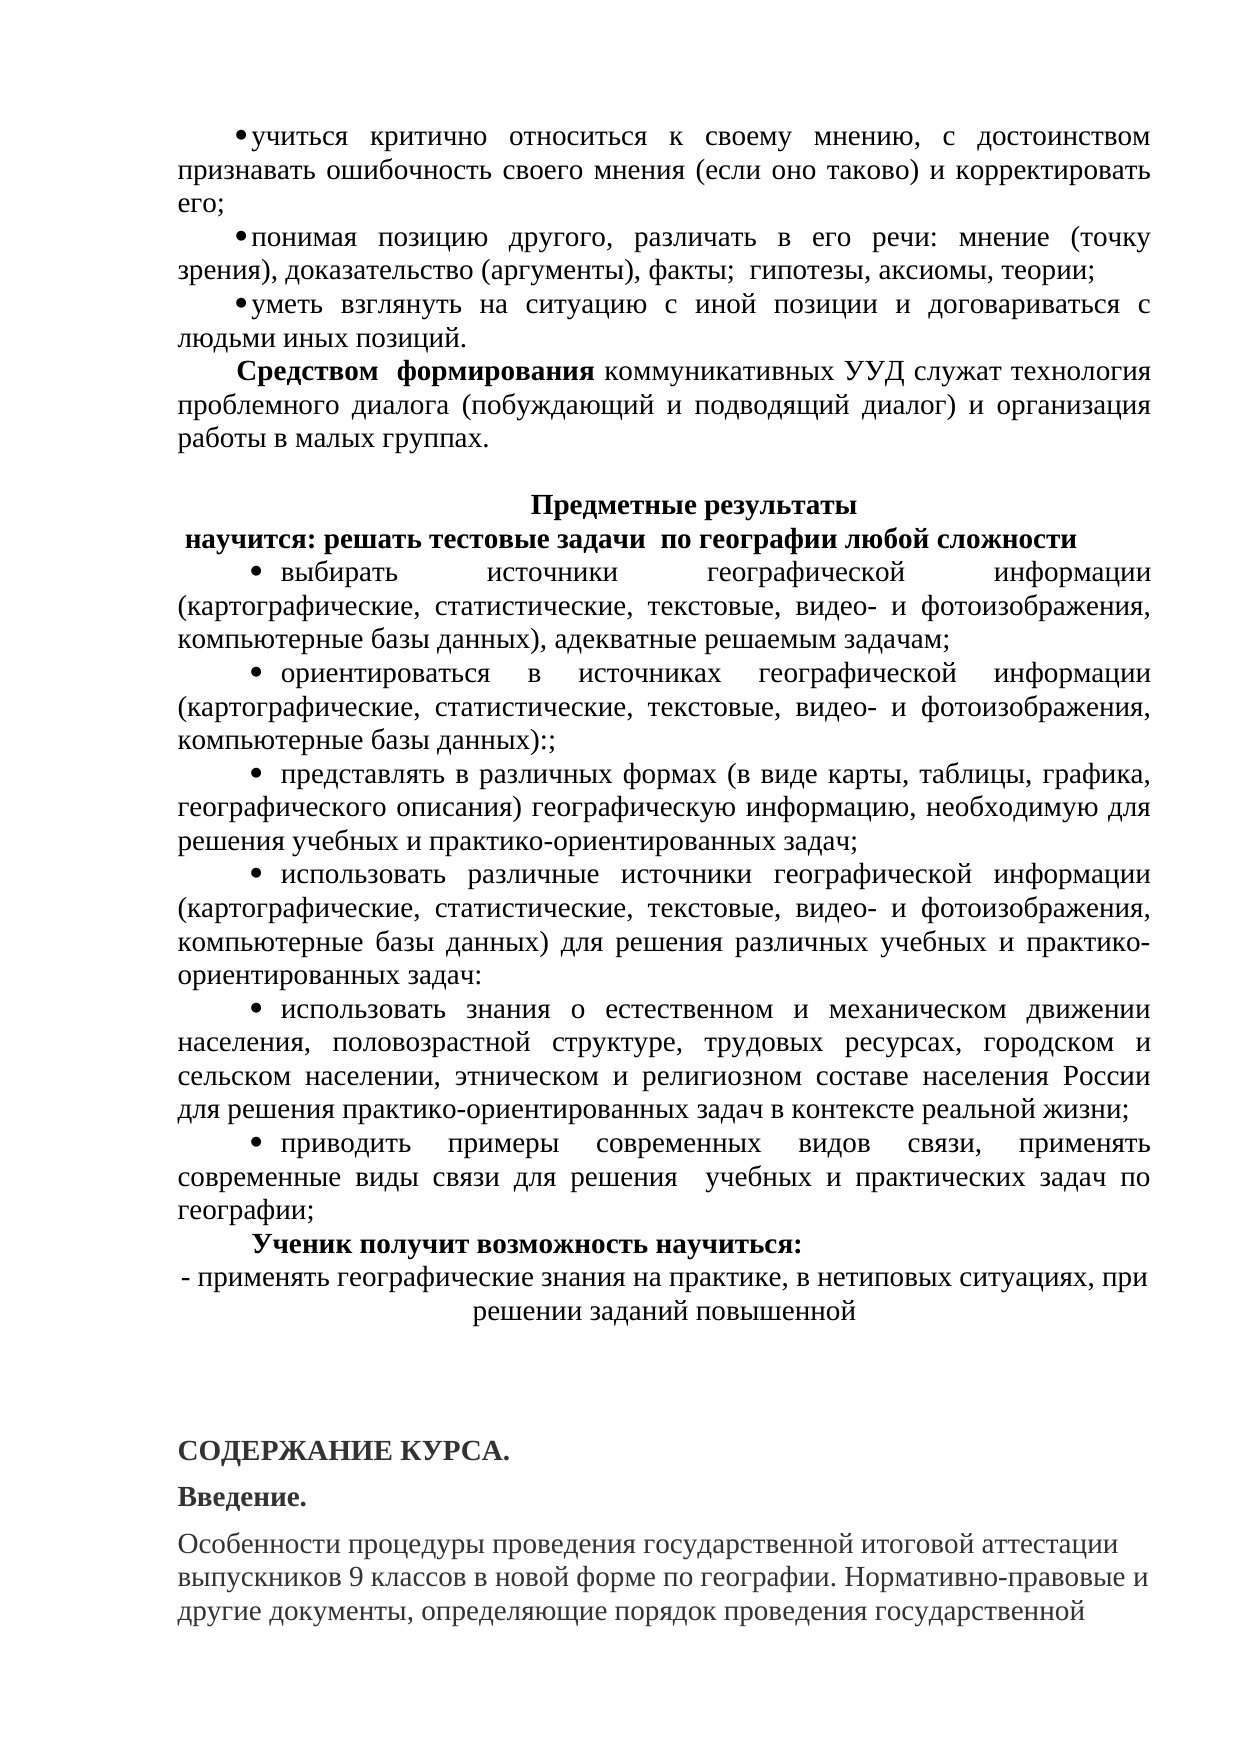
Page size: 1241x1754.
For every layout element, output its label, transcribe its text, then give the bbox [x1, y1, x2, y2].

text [177, 1526, 1152, 1626]
list ориентироваться в источниках географической информации (картографические, статистические, текстовые, видео- и фотоизображения, компьютерные базы данных):; [177, 655, 1152, 756]
list приводить примеры современных видов связи, применять современные виды связи для решения учебных и практических задач по географии; [177, 1125, 1152, 1226]
list учиться критично относиться к своему мнению, с достоинством признавать ошибочность своего мнения (если оно таково) и корректировать его; [177, 118, 1152, 219]
text - применять географические знания на практике, в нетиповых ситуациях, при решении заданий повышенной [177, 1259, 1152, 1327]
text Ученик получит возможность научиться: [177, 1226, 1152, 1259]
text СОДЕРЖАНИЕ КУРСА. [177, 1433, 1152, 1466]
text Введение. [177, 1479, 1152, 1513]
text Предметные результаты [177, 487, 1152, 521]
list выбирать источники географической информации (картографические, статистические, текстовые, видео- и фотоизображения, компьютерные базы данных), адекватные решаемым задачам; [177, 554, 1152, 655]
text научится: решать тестовые задачи по географии любой сложности [177, 521, 1152, 554]
text Средством формирования коммуникативных УУД служат технология проблемного диалога (побуждающий и подводящий диалог) и организация работы в малых группах. [177, 353, 1152, 454]
list использовать различные источники географической информации (картографические, статистические, текстовые, видео- и фотоизображения, компьютерные базы данных) для решения различных учебных и практико-ориентированных задач: [177, 857, 1152, 991]
list уметь взглянуть на ситуацию с иной позиции и договариваться с людьми иных позиций. [177, 286, 1152, 353]
list использовать знания о естественном и механическом движении населения, половозрастной структуре, трудовых ресурсах, городском и сельском населении, этническом и религиозном составе населения России для решения практико-ориентированных задач в контексте реальной жизни; [177, 991, 1152, 1125]
list представлять в различных формах (в виде карты, таблицы, графика, географического описания) географическую информацию, необходимую для решения учебных и практико-ориентированных задач; [177, 756, 1152, 857]
list понимая позицию другого, различать в его речи: мнение (точку зрения), доказательство (аргументы), факты; гипотезы, аксиомы, теории; [177, 219, 1152, 286]
